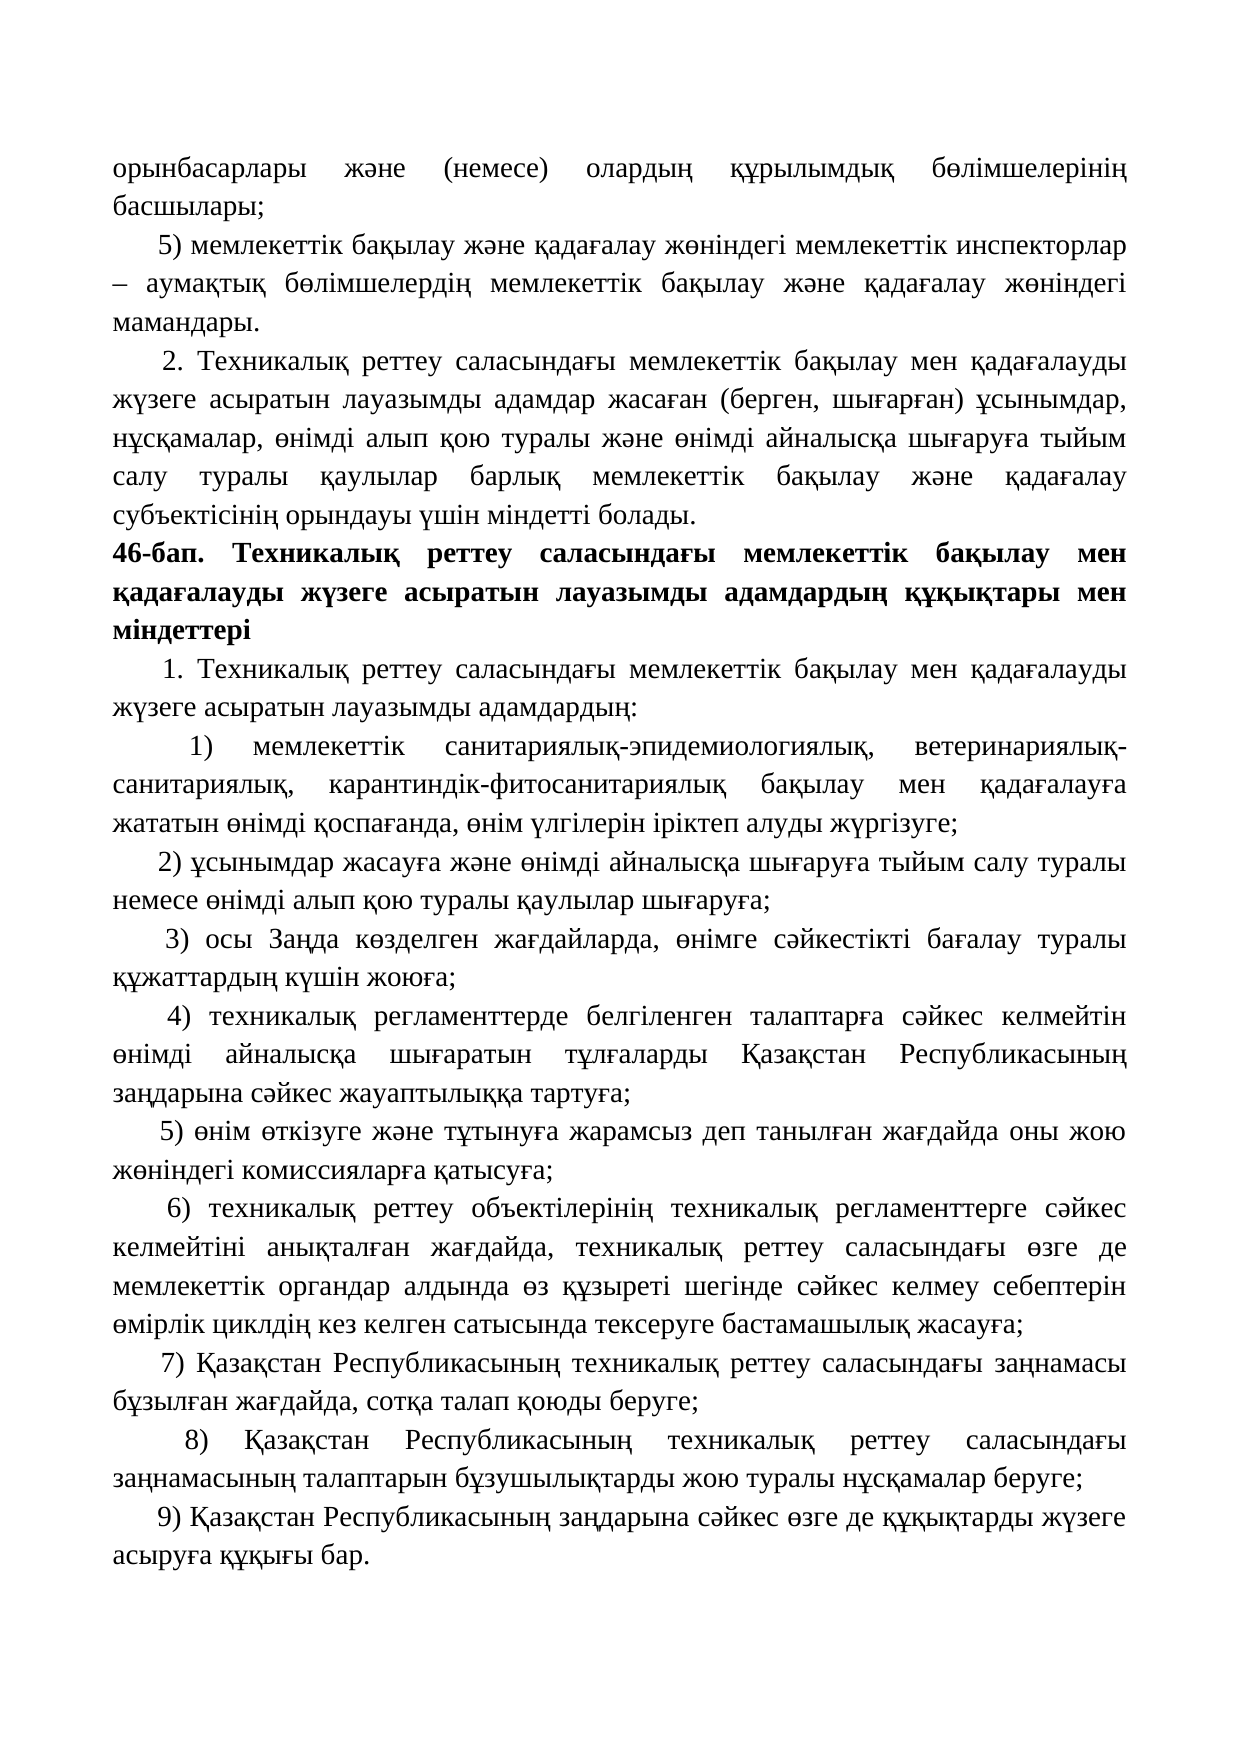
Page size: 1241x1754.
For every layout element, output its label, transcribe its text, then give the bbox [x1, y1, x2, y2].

text 46-бап. Техникалық реттеу саласындағы мемлекеттік бақылау мен қадағалауды жүзеге асыратын лауазымды адамдардың құқықтары мен міндеттері [112, 535, 1128, 646]
text 5) мемлекеттік бақылау және қадағалау жөніндегі мемлекеттік инспекторлар – аумақтық бөлімшелердің мемлекеттік бақылау және қадағалау жөніндегі мамандары. [112, 227, 1128, 338]
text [112, 150, 1128, 222]
text 1) мемлекеттік санитариялық-эпидемиологиялық, ветеринариялық-санитариялық, карантиндік-фитосанитариялық бақылау мен қадағалауға жататын өнімді қоспағанда, өнім үлгілерін іріктеп алуды жүргізуге; [112, 728, 1128, 839]
text 3) осы Заңда көзделген жағдайларда, өнімге сәйкестікті бағалау туралы құжаттардың күшін жоюға; [112, 921, 1128, 993]
text 6) техникалық реттеу объектілерінің техникалық регламенттерге сәйкес келмейтіні анықталған жағдайда, техникалық реттеу саласындағы өзге де мемлекеттік органдар алдында өз құзыреті шегінде сәйкес келмеу себептерін өмірлік циклдің кез келген сатысында тексеруге бастамашылық жасауға; [112, 1191, 1128, 1340]
text 5) өнім өткізуге және тұтынуға жарамсыз деп танылған жағдайда оны жою жөніндегі комиссияларға қатысуға; [112, 1113, 1128, 1186]
text 9) Қазақстан Республикасының заңдарына сәйкес өзге де құқықтарды жүзеге асыруға құқығы бар. [112, 1499, 1128, 1571]
text 2) ұсынымдар жасауға және өнімді айналысқа шығаруға тыйым салу туралы немесе өнімді алып қою туралы қаулылар шығаруға; [112, 844, 1128, 916]
text 8) Қазақстан Республикасының техникалық реттеу саласындағы заңнамасының талаптарын бұзушылықтарды жою туралы нұсқамалар беруге; [112, 1422, 1128, 1494]
text 2. Техникалық реттеу саласындағы мемлекеттік бақылау мен қадағалауды жүзеге асыратын лауазымды адамдар жасаған (берген, шығарған) ұсынымдар, нұсқамалар, өнімді алып қою туралы және өнімді айналысқа шығаруға тыйым салу туралы қаулылар барлық мемлекеттік бақылау және қадағалау субъектісінің орындауы үшін міндетті болады. [112, 343, 1128, 530]
text 4) техникалық регламенттерде белгіленген талаптарға сәйкес келмейтін өнімді айналысқа шығаратын тұлғаларды Қазақстан Республикасының заңдарына сәйкес жауаптылыққа тартуға; [112, 998, 1128, 1108]
text 1. Техникалық реттеу саласындағы мемлекеттік бақылау мен қадағалауды жүзеге асыратын лауазымды адамдардың: [112, 651, 1128, 723]
text 7) Қазақстан Республикасының техникалық реттеу саласындағы заңнамасы бұзылған жағдайда, сотқа талап қоюды беруге; [112, 1345, 1128, 1417]
